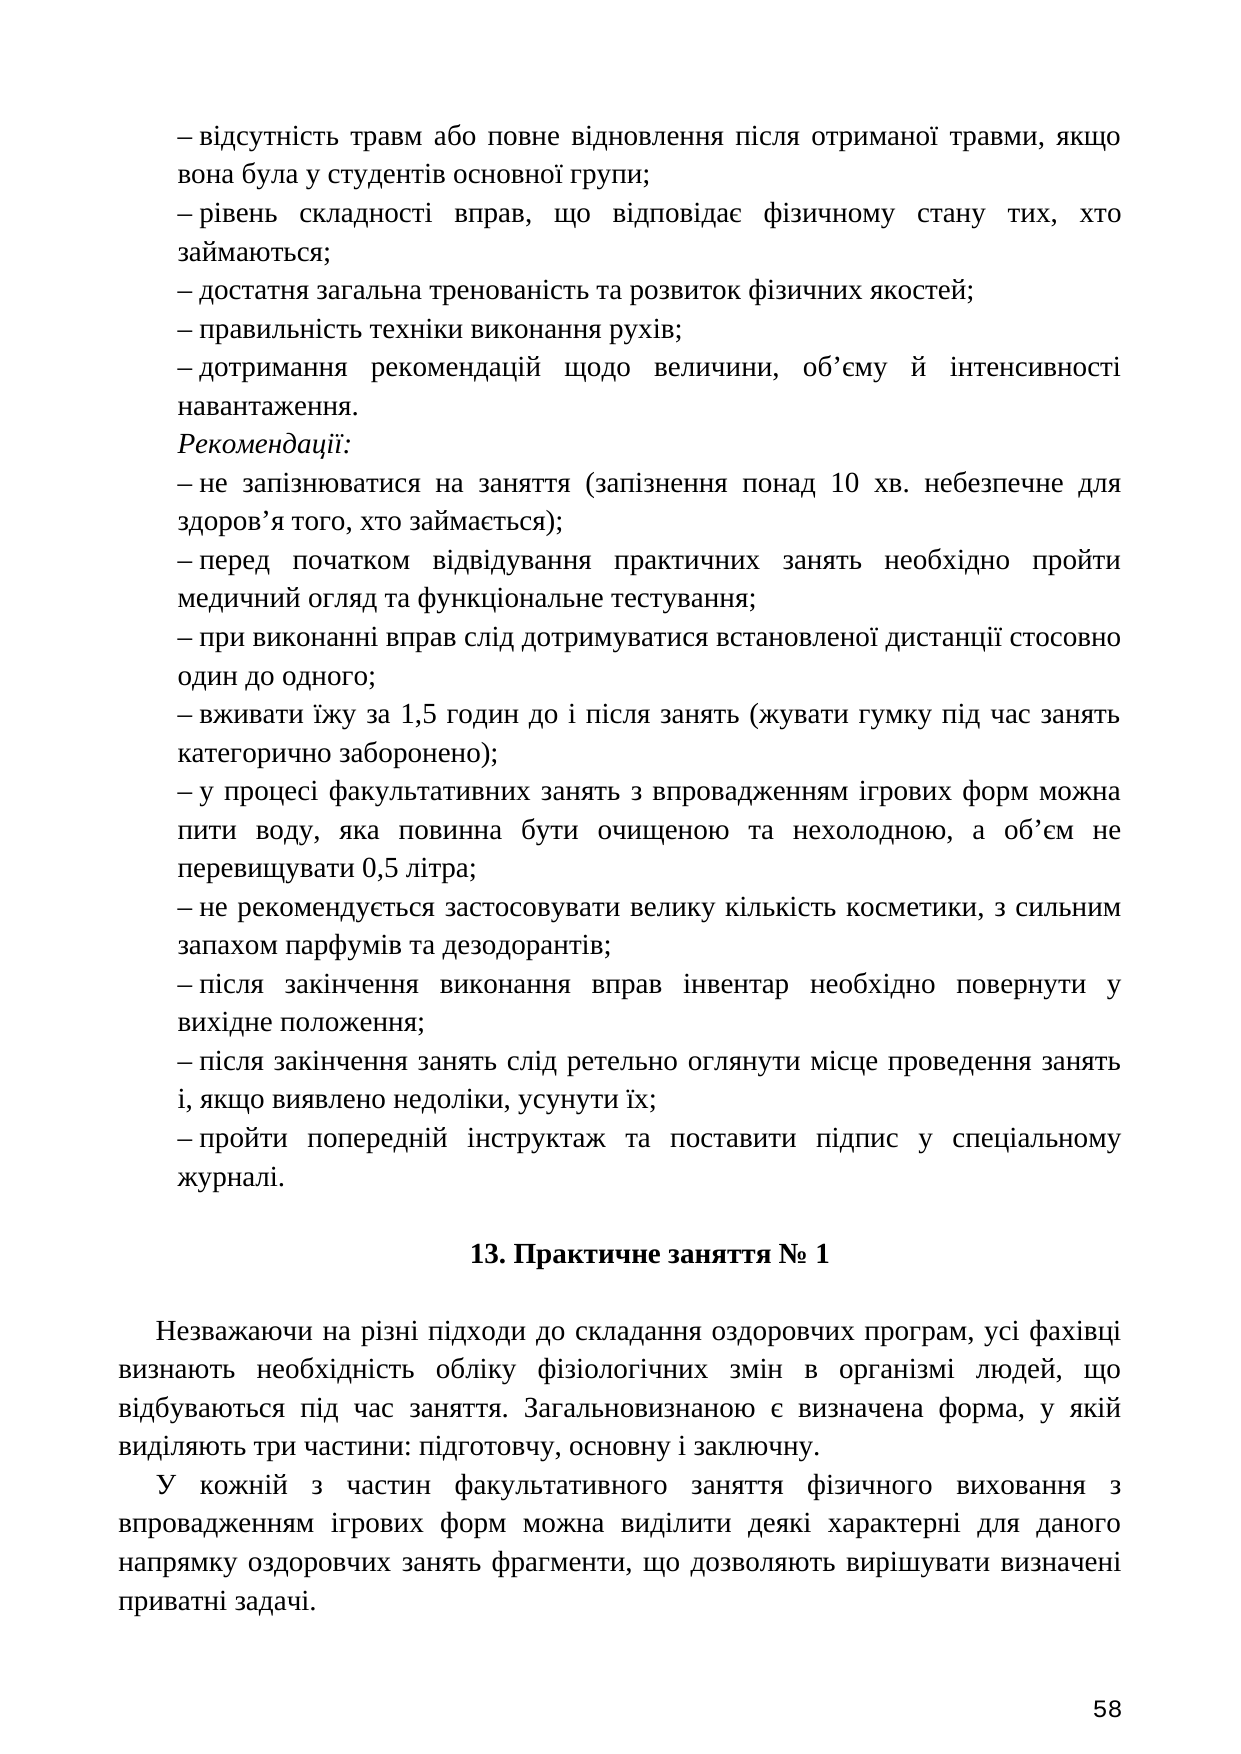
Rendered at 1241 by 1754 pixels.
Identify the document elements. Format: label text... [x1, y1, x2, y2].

text – не рекомендується застосовувати велику кількість косметики, з сильним запахом парфумів та дезодорантів; [177, 889, 1122, 961]
text – при виконанні вправ слід дотримуватися встановленої дистанції стосовно один до одного; [177, 619, 1122, 691]
text – рівень складності вправ, що відповідає фізичному стану тих, хто займаються; [177, 195, 1122, 267]
text – після закінчення виконання вправ інвентар необхідно повернути у вихідне положення; [177, 966, 1122, 1038]
text – після закінчення занять слід ретельно оглянути місце проведення занять і, якщо виявлено недоліки, усунути їх; [177, 1043, 1122, 1115]
text – не запізнюватися на заняття (запізнення понад 10 хв. небезпечне для здоров’я того, хто займається); [177, 465, 1122, 537]
text – вживати їжу за 1,5 годин до і після занять (жувати гумку під час занять категорично заборонено); [177, 696, 1122, 768]
text – пройти попередній інструктаж та поставити підпис у спеціальному журналі. [177, 1120, 1122, 1192]
text – у процесі факультативних занять з впровадженням ігрових форм можна пити воду, яка повинна бути очищеною та нехолодною, а об’єм не перевищувати 0,5 літра; [177, 773, 1122, 884]
text Рекомендації: [118, 426, 1122, 460]
text – дотримання рекомендацій щодо величини, об’єму й інтенсивності навантаження. [177, 349, 1122, 421]
text 13. Практичне заняття № 1 [177, 1236, 1122, 1269]
text У кожній з частин факультативного заняття фізичного виховання з впровадженням ігрових форм можна виділити деякі характерні для даного напрямку оздоровчих занять фрагменти, що дозволяють вирішувати визначені приватні задачі. [118, 1467, 1122, 1616]
text Незважаючи на різні підходи до складання оздоровчих програм, усі фахівці визнають необхідність обліку фізіологічних змін в організмі людей, що відбуваються під час заняття. Загальновизнаною є визначена форма, у якій виділяють три частини: підготовчу, основну і заключну. [118, 1313, 1122, 1462]
text – перед початком відвідування практичних занять необхідно пройти медичний огляд та функціональне тестування; [177, 542, 1122, 614]
text – достатня загальна тренованість та розвиток фізичних якостей; [177, 272, 1122, 306]
text – відсутність травм або повне відновлення після отриманої травми, якщо вона була у студентів основної групи; [177, 118, 1122, 190]
text – правильність техніки виконання рухів; [177, 311, 1122, 344]
